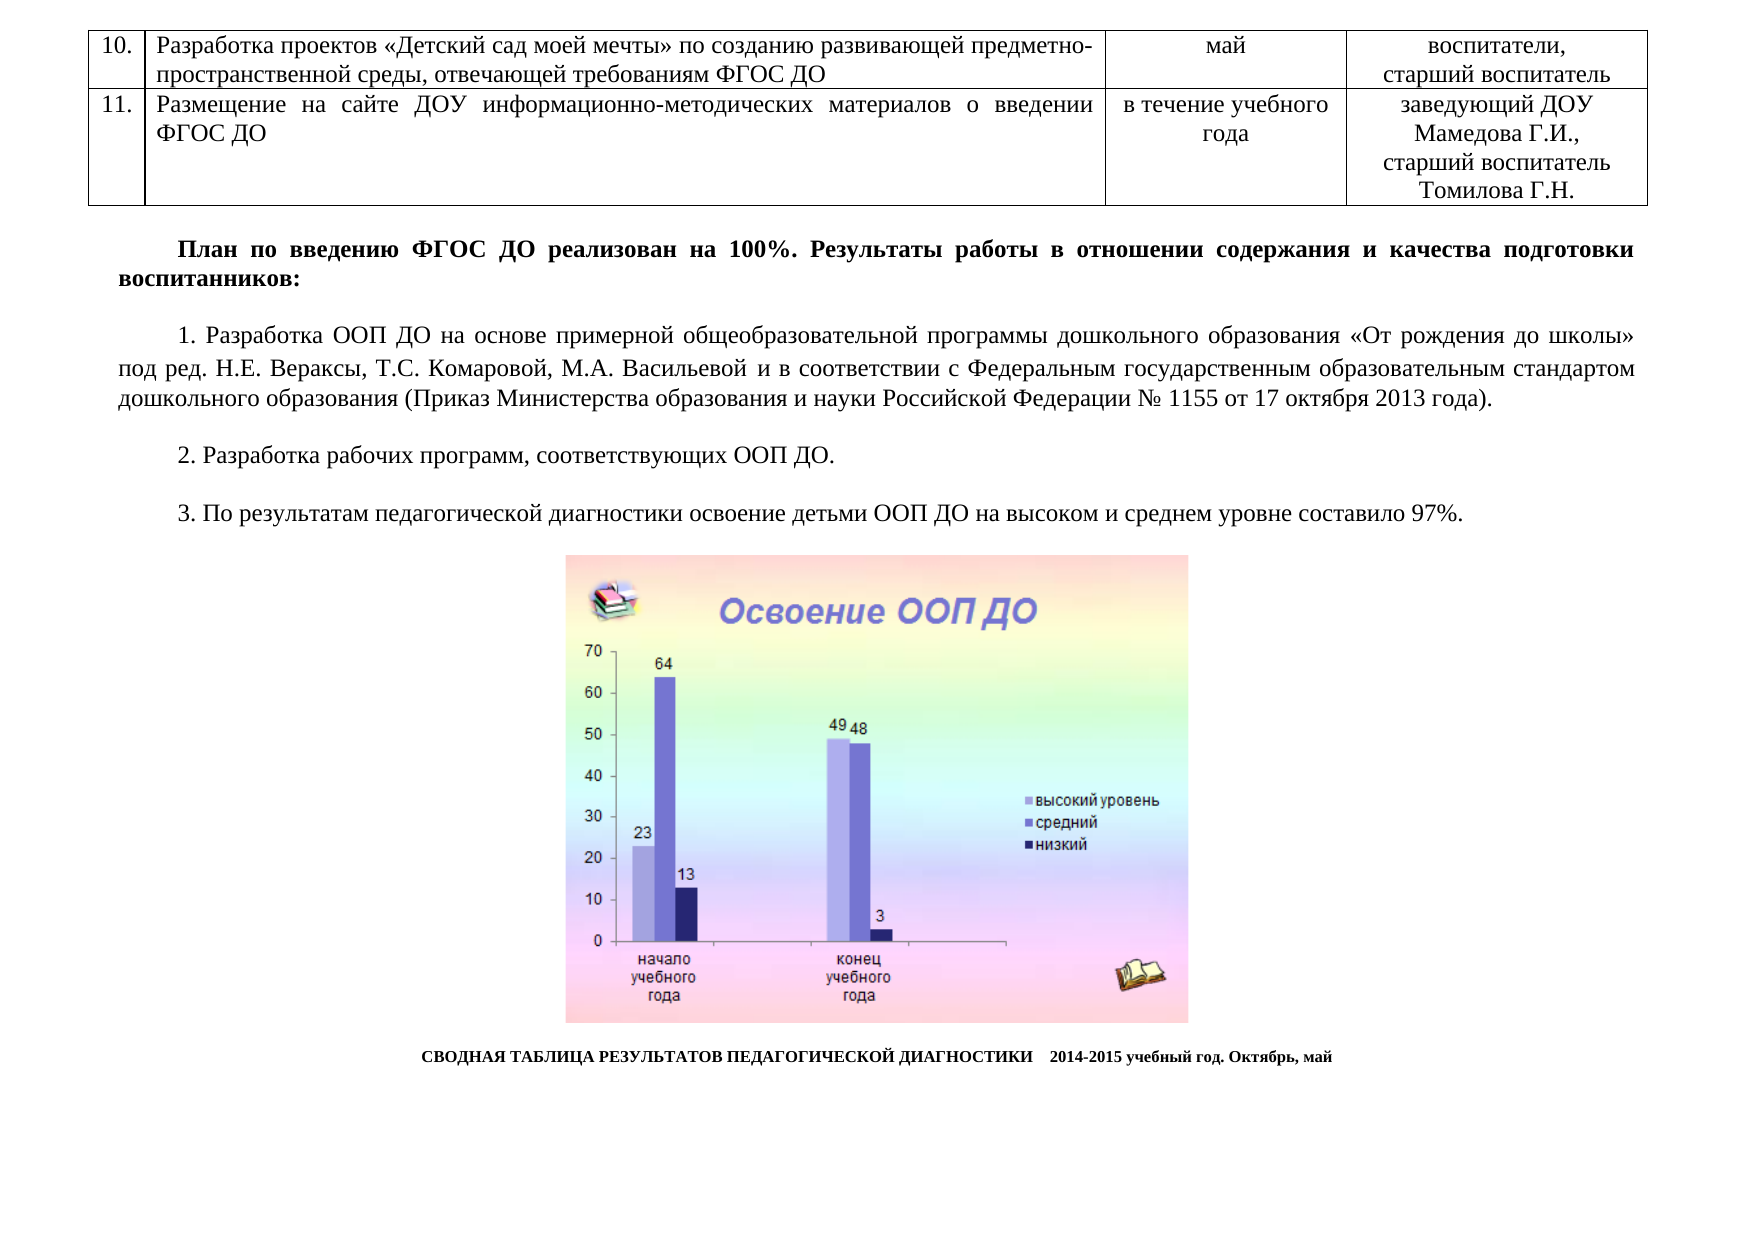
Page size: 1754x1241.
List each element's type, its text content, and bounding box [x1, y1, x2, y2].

text 2. Разработка рабочих программ, соответствующих ООП ДО. [118, 440, 1636, 469]
text 3. По результатам педагогической диагностики освоение детьми ООП ДО на высоком и среднем уровне составило 97%. [118, 498, 1636, 527]
table_cell Размещение на сайте ДОУ информационно-методических материалов о введении ФГОС ДО [146, 89, 1105, 204]
table_cell май [1106, 31, 1346, 88]
text План по введению ФГОС ДО реализован на 100%. Результаты работы в отношении содержания и качества подготовки воспитанников: [118, 234, 1636, 292]
table_cell воспитатели, старший воспитатель [1347, 31, 1647, 88]
table_cell 10. [89, 31, 144, 88]
table_cell заведующий ДОУ Мамедова Г.И., старший воспитатель Томилова Г.Н. [1347, 89, 1647, 204]
table_cell в течение учебного года [1106, 89, 1346, 204]
text 1. Разработка ООП ДО на основе примерной общеобразовательной программы дошкольного образования «От рождения до школы» под ред. Н.Е. Вераксы, Т.С. Комаровой, М.А. Васильевой и в соответствии с Федеральным государственным образовательным стандартом дошкольного образования (Приказ Министерства образования и науки Российской Федерации № 1155 от 17 октября 2013 года). [118, 321, 1636, 412]
picture [565, 555, 1189, 1023]
table_cell Разработка проектов «Детский сад моей мечты» по созданию развивающей предметно-пространственной среды, отвечающей требованиям ФГОС ДО [146, 31, 1105, 88]
table_cell 11. [89, 89, 144, 204]
text СВОДНАЯ ТАБЛИЦА РЕЗУЛЬТАТОВ ПЕДАГОГИЧЕСКОЙ ДИАГНОСТИКИ 2014-2015 учебный год. Октябрь, май [118, 1047, 1636, 1066]
